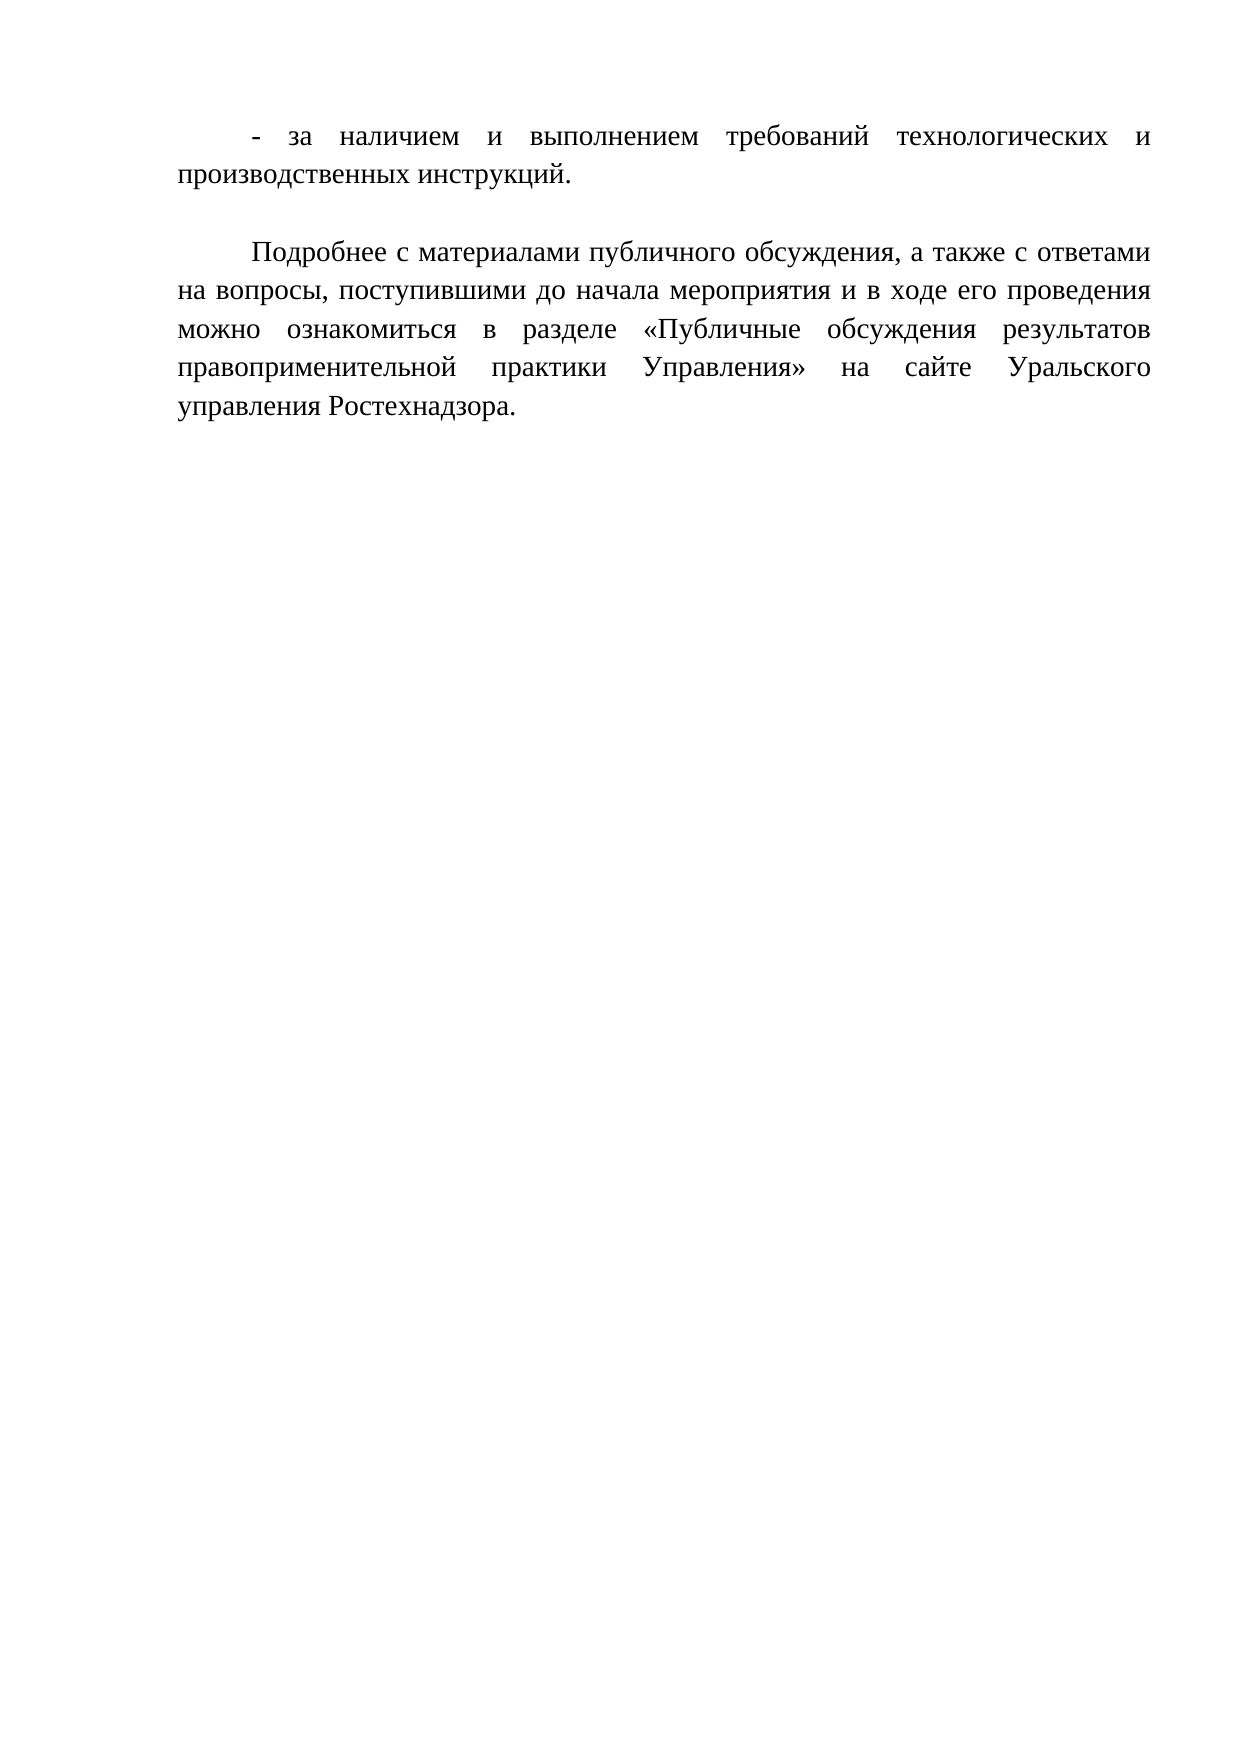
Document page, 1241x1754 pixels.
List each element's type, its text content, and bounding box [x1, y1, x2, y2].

text Подробнее с материалами публичного обсуждения, а также с ответами на вопросы, поступившими до начала мероприятия и в ходе его проведения можно ознакомиться в разделе «Публичные обсуждения результатов правоприменительной практики Управления» на сайте Уральского управления Ростехнадзора. [177, 234, 1152, 421]
text - за наличием и выполнением требований технологических и производственных инструкций. [177, 118, 1152, 190]
